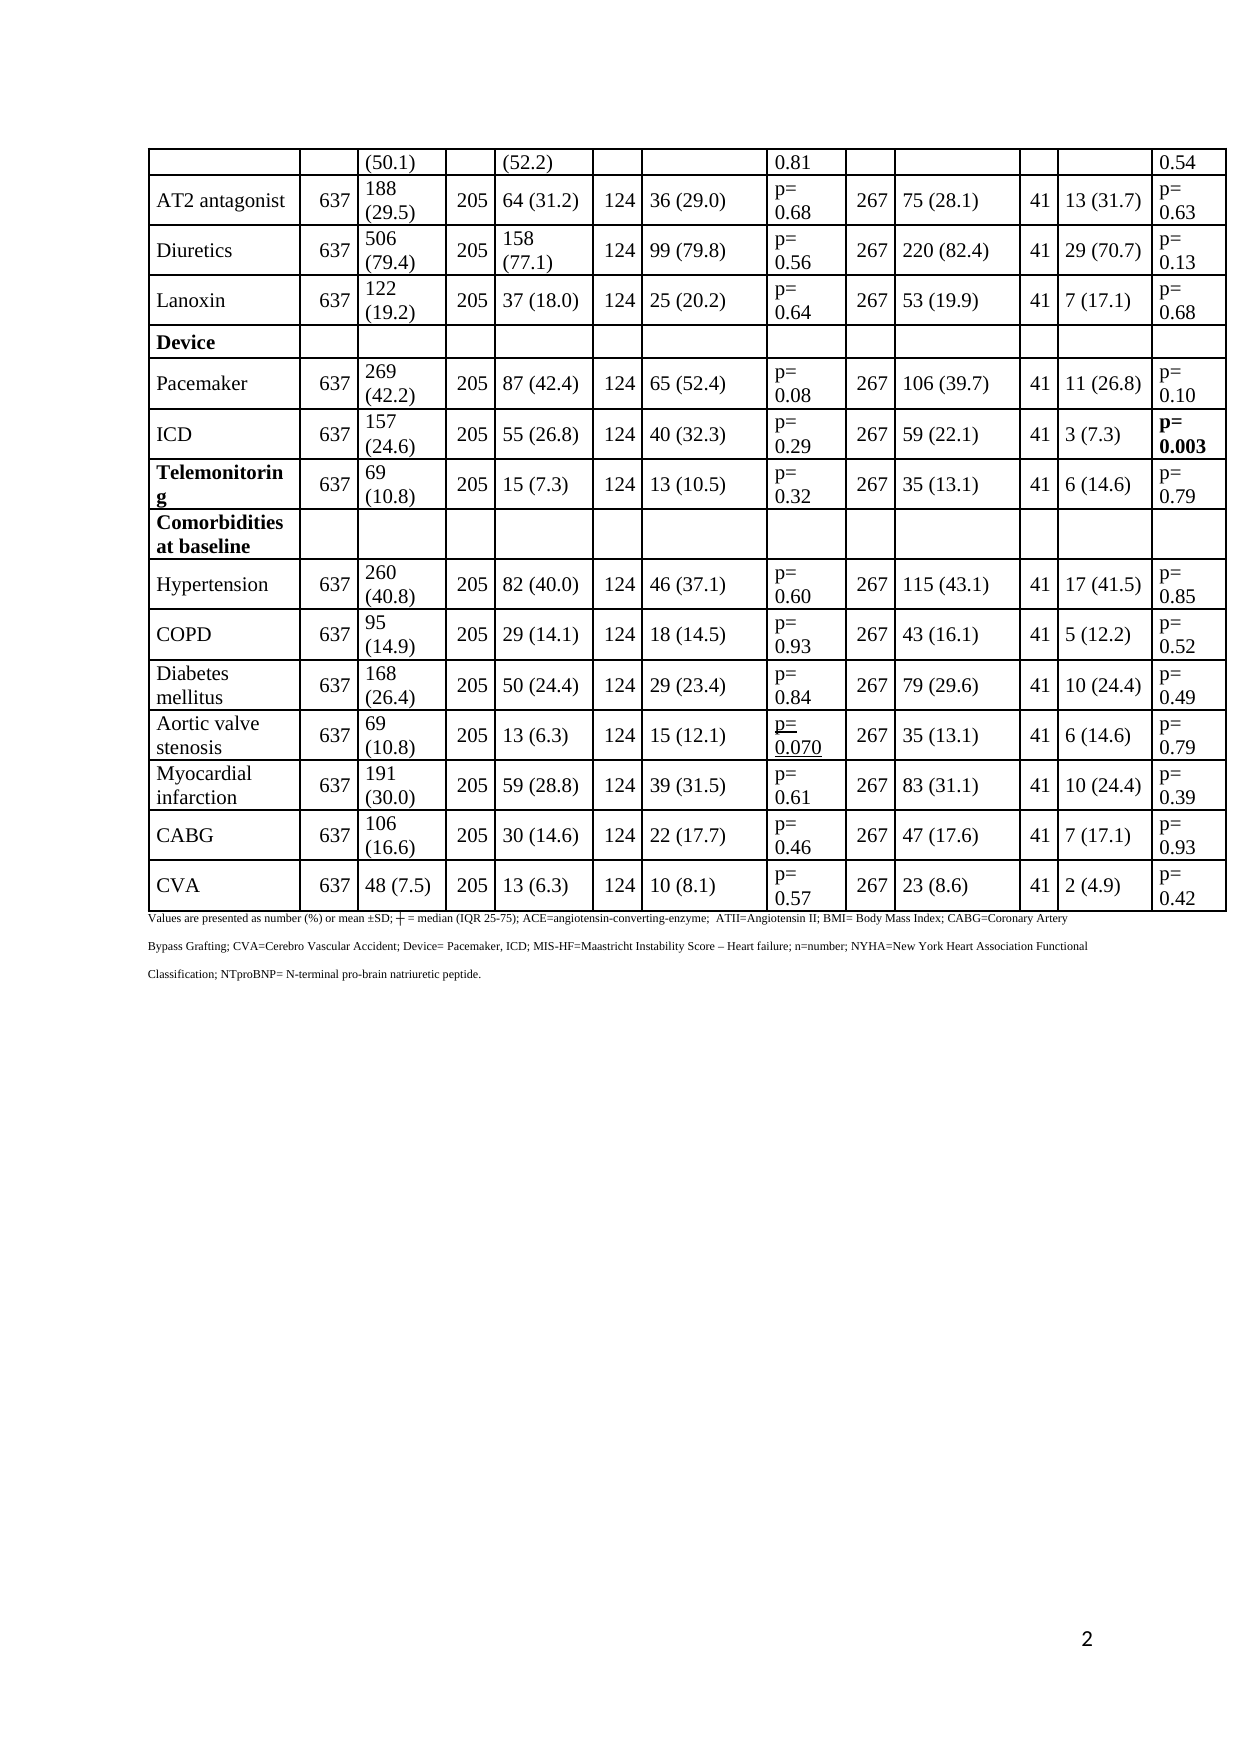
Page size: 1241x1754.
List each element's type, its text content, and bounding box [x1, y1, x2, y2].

table_cell [447, 510, 494, 558]
table_cell p= 0.39 [1153, 761, 1225, 809]
table_cell 637 [301, 610, 357, 658]
table_cell 124 [594, 811, 641, 859]
table_cell Myocardial infarction [150, 761, 299, 809]
table_cell 15 (7.3) [496, 460, 592, 508]
table_cell p= 0.29 [768, 410, 845, 458]
table_cell 267 [847, 460, 894, 508]
table_cell 7 (17.1) [1059, 276, 1151, 324]
table_cell 267 [847, 711, 894, 759]
table_cell 124 [594, 276, 641, 324]
table_cell 124 [594, 711, 641, 759]
table_cell 637 [301, 761, 357, 809]
table_cell 106 (39.7) [896, 359, 1019, 407]
table_cell 269 (42.2) [359, 359, 445, 407]
table_cell 41 [1021, 661, 1057, 709]
table_cell 10 (24.4) [1059, 761, 1151, 809]
table_cell 168 (26.4) [359, 661, 445, 709]
table_cell [1153, 326, 1225, 357]
table_cell 55 (26.8) [496, 410, 592, 458]
table_cell 41 [1021, 410, 1057, 458]
table_cell 637 [301, 661, 357, 709]
table_cell p= 0.63 [1153, 176, 1225, 224]
table_cell 205 [447, 460, 494, 508]
table_cell 637 [301, 460, 357, 508]
table_cell [643, 326, 766, 357]
table_cell 79 (29.6) [896, 661, 1019, 709]
table_cell 48 (7.5) [359, 861, 445, 909]
table_cell p= 0.13 [1153, 226, 1225, 274]
table_cell [768, 326, 845, 357]
table_cell 11 (26.8) [1059, 359, 1151, 407]
table_cell ICD [150, 410, 299, 458]
table_cell [301, 510, 357, 558]
table_cell 260 (40.8) [359, 560, 445, 608]
table_cell 267 [847, 811, 894, 859]
table_cell 637 [301, 359, 357, 407]
table_cell 124 [594, 610, 641, 658]
table_cell 124 [594, 359, 641, 407]
table_cell Pacemaker [150, 359, 299, 407]
table_cell 41 [1021, 610, 1057, 658]
table_cell 41 [1021, 560, 1057, 608]
table_cell [1021, 510, 1057, 558]
table_cell [896, 510, 1019, 558]
table_cell 205 [447, 276, 494, 324]
table_cell [1153, 510, 1225, 558]
table_cell [896, 326, 1019, 357]
table_cell p= 0.79 [1153, 460, 1225, 508]
table_cell 158 (77.1) [496, 226, 592, 274]
table_cell 29 (23.4) [643, 661, 766, 709]
table_cell p= 0.68 [1153, 276, 1225, 324]
table_cell 267 [847, 610, 894, 658]
table_cell 41 [1021, 226, 1057, 274]
table_cell 69 (10.8) [359, 711, 445, 759]
table_cell 157 (24.6) [359, 410, 445, 458]
table_cell 13 (6.3) [496, 861, 592, 909]
table_cell 124 [594, 661, 641, 709]
table_cell 59 (28.8) [496, 761, 592, 809]
table_cell 5 (12.2) [1059, 610, 1151, 658]
table_cell p= 0.070 [768, 711, 845, 759]
table_cell 2 (4.9) [1059, 861, 1151, 909]
text Values are presented as number (%) or mean ±SD; ┼ = median (IQR 25-75); ACE=angiotensin-converting-enzyme; ATII=Angiotensin II; BMI= Body Mass Index; CABG=Coronary Artery Bypass Grafting; CVA=Cerebro Vascular Accident; Device= Pacemaker, ICD; MIS-HF=Maastricht Instability Score – Heart failure; n=number; NYHA=New York Heart Association Functional Classification; NTproBNP= N-terminal pro-brain natriuretic peptide. [148, 912, 1093, 991]
table_cell p= 0.52 [1153, 610, 1225, 658]
table_cell [847, 326, 894, 357]
table_cell 53 (19.9) [896, 276, 1019, 324]
table_cell 29 (14.1) [496, 610, 592, 658]
table_cell 131 (49.1) [896, 150, 1019, 174]
table_cell p= 0.60 [768, 560, 845, 608]
table_cell 41 [1021, 711, 1057, 759]
table_cell CVA [150, 861, 299, 909]
table_cell 267 [847, 176, 894, 224]
table_cell 50 (24.4) [496, 661, 592, 709]
table_cell [1059, 510, 1151, 558]
table_cell 191 (30.0) [359, 761, 445, 809]
table_cell 30 (14.6) [496, 811, 592, 859]
table_cell 267 [847, 276, 894, 324]
table_cell p= 0.93 [1153, 811, 1225, 859]
table_cell Diabetes mellitus [150, 661, 299, 709]
table_cell p= 0.64 [768, 276, 845, 324]
table_cell p= 0.68 [768, 176, 845, 224]
table_cell 41 [1021, 861, 1057, 909]
table_cell 267 [847, 150, 894, 174]
table_cell 267 [847, 861, 894, 909]
table_cell 124 [594, 761, 641, 809]
table_cell [847, 510, 894, 558]
table_cell 267 [847, 560, 894, 608]
table_cell 47 (17.6) [896, 811, 1019, 859]
table_cell 41 [1021, 276, 1057, 324]
table_cell 65 (52.4) [643, 359, 766, 407]
table_cell 64 (31.2) [496, 176, 592, 224]
table_cell 637 [301, 811, 357, 859]
table_cell 205 [447, 176, 494, 224]
table_cell p= 0.08 [768, 359, 845, 407]
table_cell 40 (32.3) [643, 410, 766, 458]
table_cell 59 (22.1) [896, 410, 1019, 458]
table_cell p= 0.32 [768, 460, 845, 508]
table_cell 106 (16.6) [359, 811, 445, 859]
table_cell 23 (8.6) [896, 861, 1019, 909]
table_cell p= 0.49 [1153, 661, 1225, 709]
table_cell 637 [301, 176, 357, 224]
table_cell [359, 326, 445, 357]
table_cell 124 [594, 410, 641, 458]
table_cell 319 (50.1) [359, 150, 445, 174]
table_cell 37 (18.0) [496, 276, 592, 324]
table_cell p= 0.54 [1153, 150, 1225, 174]
table_cell 29 (70.7) [1059, 226, 1151, 274]
table_cell 267 [847, 226, 894, 274]
table_cell Hypertension [150, 560, 299, 608]
table_cell 43 (16.1) [896, 610, 1019, 658]
table_cell ACE inhibitor [150, 150, 299, 174]
table_cell 36 (29.0) [643, 176, 766, 224]
table_cell 41 [1021, 359, 1057, 407]
table_cell 124 [594, 460, 641, 508]
table_cell 188 (29.5) [359, 176, 445, 224]
table_cell 25 (20.2) [643, 276, 766, 324]
table_cell p= 0.93 [768, 610, 845, 658]
table_cell 205 [447, 150, 494, 174]
table_cell 10 (8.1) [643, 861, 766, 909]
table_cell 15 (12.1) [643, 711, 766, 759]
table_cell 35 (13.1) [896, 460, 1019, 508]
table_cell 637 [301, 861, 357, 909]
table_cell 46 (37.1) [643, 560, 766, 608]
table_cell 41 [1021, 150, 1057, 174]
table_cell COPD [150, 610, 299, 658]
table_cell p= 0.84 [768, 661, 845, 709]
table_cell 124 [594, 176, 641, 224]
table_cell 7 (17.1) [1059, 811, 1151, 859]
table_cell 124 [594, 861, 641, 909]
table_cell p= 0.10 [1153, 359, 1225, 407]
table_cell 637 [301, 226, 357, 274]
table_cell 18 (43.9) [1059, 150, 1151, 174]
table_cell 205 [447, 359, 494, 407]
table_cell Comorbidities at baseline [150, 510, 299, 558]
table_cell p= 0.85 [1153, 560, 1225, 608]
table_cell p= 0.46 [768, 811, 845, 859]
table_cell 6 (14.6) [1059, 711, 1151, 759]
table_cell 82 (40.0) [496, 560, 592, 608]
table_cell 637 [301, 711, 357, 759]
table_cell 124 [594, 150, 641, 174]
table_cell 205 [447, 811, 494, 859]
table_cell 63 (50.8) [643, 150, 766, 174]
table_cell 18 (14.5) [643, 610, 766, 658]
table_cell [594, 326, 641, 357]
table_cell p= 0.56 [768, 226, 845, 274]
table_cell Diuretics [150, 226, 299, 274]
table_cell 41 [1021, 811, 1057, 859]
table_cell [594, 510, 641, 558]
table_cell 41 [1021, 460, 1057, 508]
table_cell 205 [447, 711, 494, 759]
table_cell 41 [1021, 761, 1057, 809]
table_cell 205 [447, 610, 494, 658]
table_cell 220 (82.4) [896, 226, 1019, 274]
table_cell 124 [594, 226, 641, 274]
table_cell 13 (6.3) [496, 711, 592, 759]
table_cell 205 [447, 861, 494, 909]
table_cell Lanoxin [150, 276, 299, 324]
table_cell 69 (10.8) [359, 460, 445, 508]
table_cell Aortic valve stenosis [150, 711, 299, 759]
table_cell [1021, 326, 1057, 357]
table_cell 637 [301, 410, 357, 458]
table_cell 83 (31.1) [896, 761, 1019, 809]
table_cell 205 [447, 661, 494, 709]
table_cell Telemonitoring [150, 460, 299, 508]
table_cell p= 0.81 [768, 150, 845, 174]
table_cell p= 0.61 [768, 761, 845, 809]
table_cell p= 0.003 [1153, 410, 1225, 458]
table_cell 637 [301, 560, 357, 608]
table_cell 506 (79.4) [359, 226, 445, 274]
table_cell 115 (43.1) [896, 560, 1019, 608]
table_cell 267 [847, 661, 894, 709]
table_cell 99 (79.8) [643, 226, 766, 274]
table_cell 13 (31.7) [1059, 176, 1151, 224]
table_cell [301, 326, 357, 357]
table_cell [768, 510, 845, 558]
table_cell 267 [847, 410, 894, 458]
table_cell p= 0.79 [1153, 711, 1225, 759]
table_cell 205 [447, 226, 494, 274]
table_cell [496, 326, 592, 357]
table_cell AT2 antagonist [150, 176, 299, 224]
table_cell CABG [150, 811, 299, 859]
table_cell [447, 326, 494, 357]
table_cell 3 (7.3) [1059, 410, 1151, 458]
table_cell 107 (52.2) [496, 150, 592, 174]
table_cell 22 (17.7) [643, 811, 766, 859]
table_cell Device [150, 326, 299, 357]
table_cell p= 0.42 [1153, 861, 1225, 909]
table_cell 205 [447, 560, 494, 608]
table_cell 75 (28.1) [896, 176, 1019, 224]
table_cell 13 (10.5) [643, 460, 766, 508]
table_cell [1059, 326, 1151, 357]
table_cell 267 [847, 359, 894, 407]
table_cell 17 (41.5) [1059, 560, 1151, 608]
table_cell 205 [447, 410, 494, 458]
table_cell 39 (31.5) [643, 761, 766, 809]
table_cell 87 (42.4) [496, 359, 592, 407]
table_cell [643, 510, 766, 558]
table_cell 205 [447, 761, 494, 809]
table_cell 35 (13.1) [896, 711, 1019, 759]
table_cell p= 0.57 [768, 861, 845, 909]
table_cell 10 (24.4) [1059, 661, 1151, 709]
table_cell [496, 510, 592, 558]
table_cell 95 (14.9) [359, 610, 445, 658]
table_cell 267 [847, 761, 894, 809]
table_cell 41 [1021, 176, 1057, 224]
table_cell [359, 510, 445, 558]
table_cell 637 [301, 150, 357, 174]
table_cell 124 [594, 560, 641, 608]
table_cell 122 (19.2) [359, 276, 445, 324]
table_cell 6 (14.6) [1059, 460, 1151, 508]
table_cell 637 [301, 276, 357, 324]
